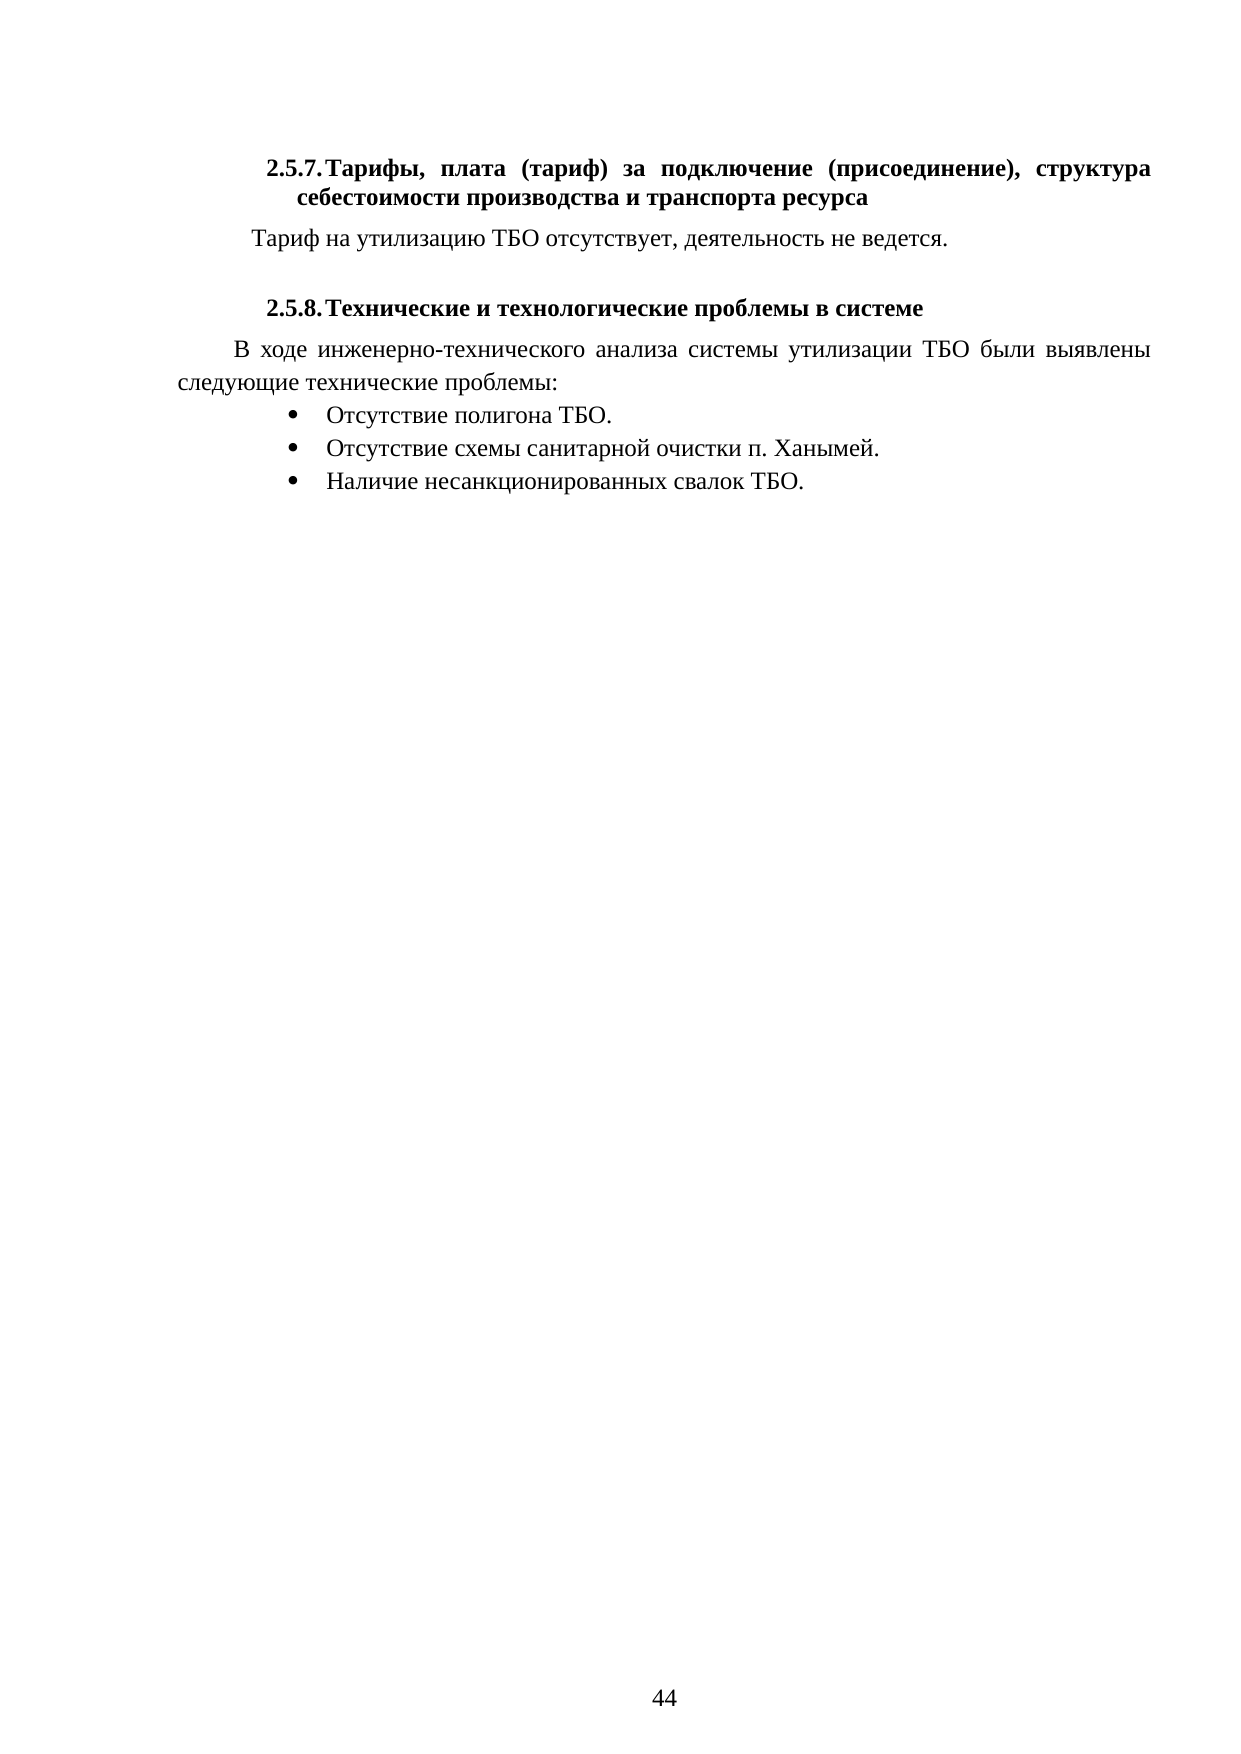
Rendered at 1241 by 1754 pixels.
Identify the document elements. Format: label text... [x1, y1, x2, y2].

text Тариф на утилизацию ТБО отсутствует, деятельность не ведется. [177, 223, 1152, 252]
list Тарифы, плата (тариф) за подключение (присоединение), структура себестоимости производства и транспорта ресурса [266, 153, 1152, 211]
text В ходе инженерно-технического анализа системы утилизации ТБО были выявлены следующие технические проблемы: [177, 334, 1152, 396]
list Наличие несанкционированных свалок ТБО. [288, 466, 1152, 495]
list Технические и технологические проблемы в системе [266, 293, 1152, 322]
list Отсутствие схемы санитарной очистки п. Ханымей. [288, 433, 1152, 462]
list Отсутствие полигона ТБО. [288, 400, 1152, 429]
